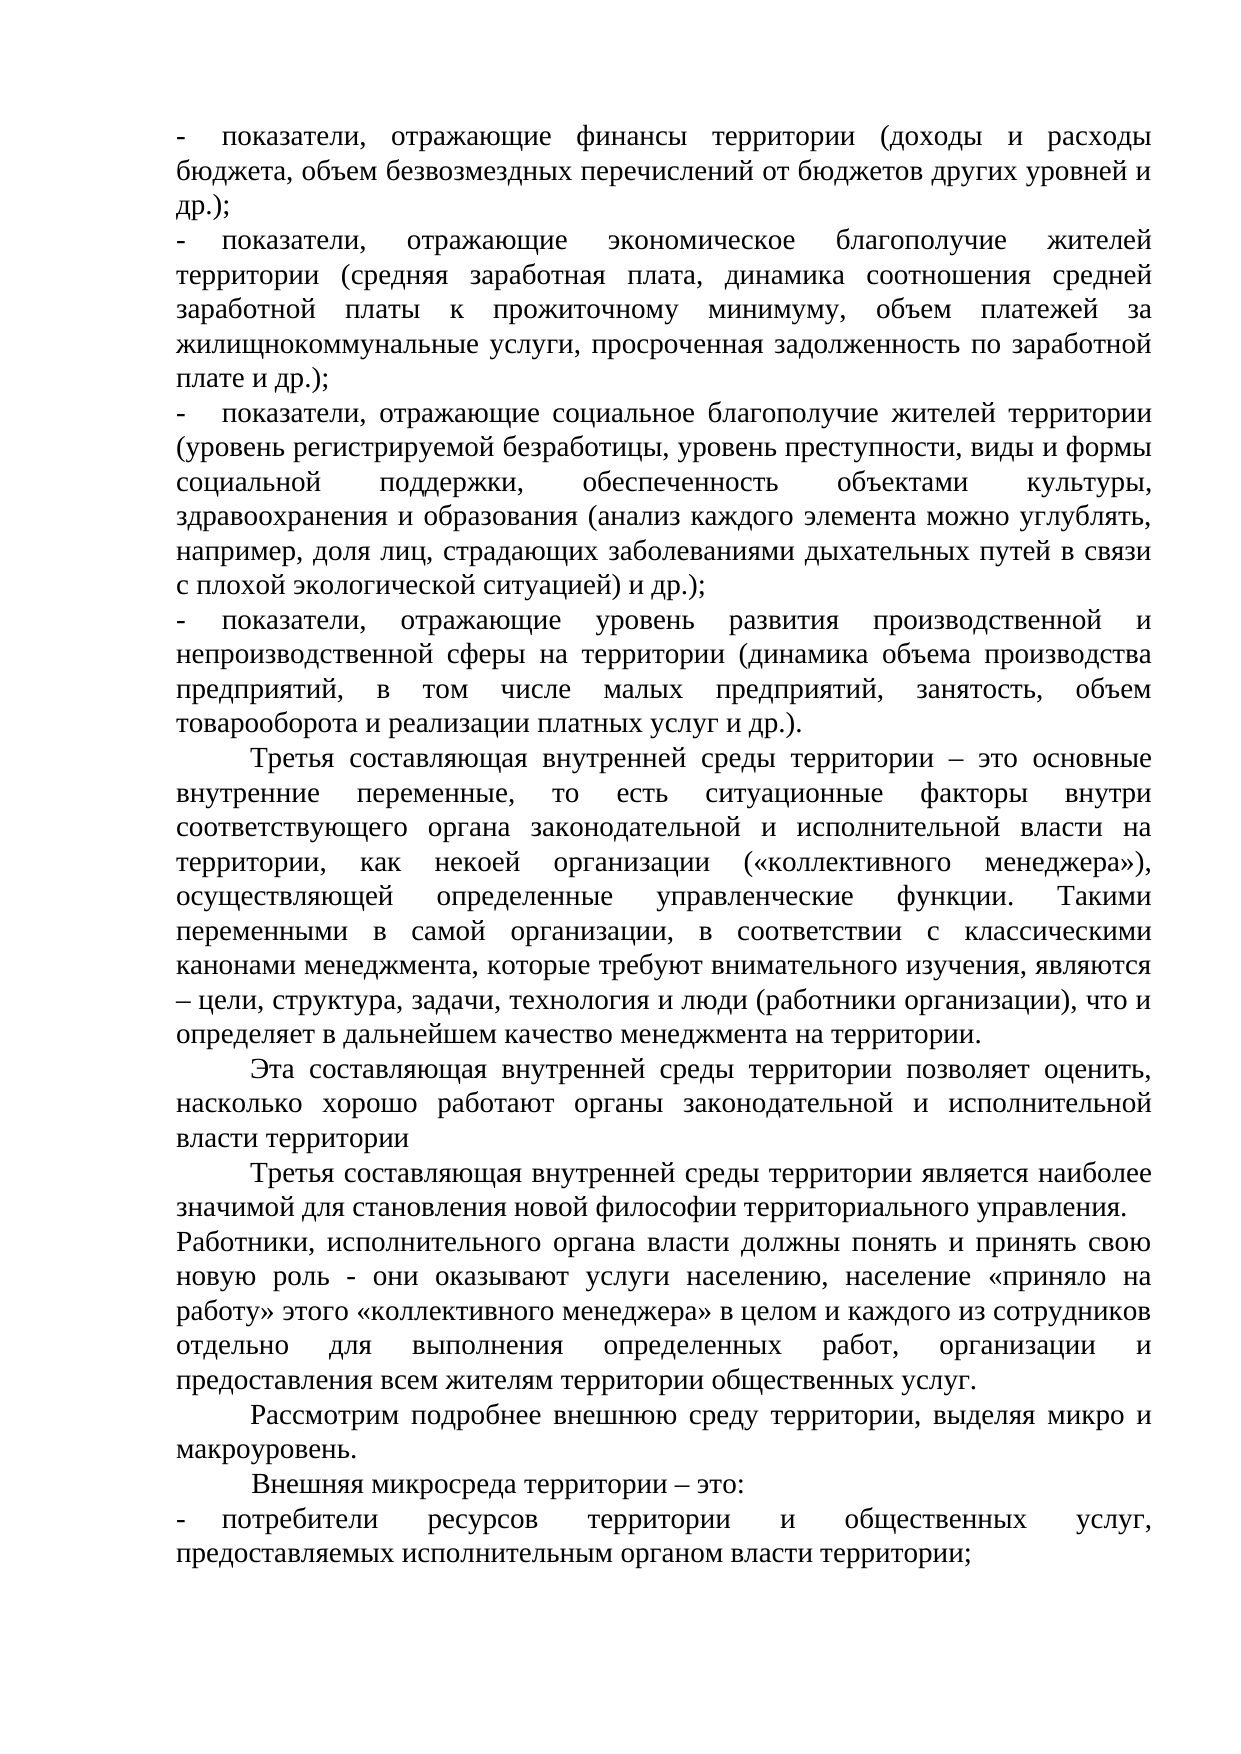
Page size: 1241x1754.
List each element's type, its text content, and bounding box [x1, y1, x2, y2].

text Третья составляющая внутренней среды территории является наиболее значимой для становления новой философии территориального управления. [176, 1155, 1152, 1223]
text Третья составляющая внутренней среды территории – это основные внутренние переменные, то есть ситуационные факторы внутри соответствующего органа законодательной и исполнительной власти на территории, как некоей организации («коллективного менеджера»), осуществляющей определенные управленческие функции. Такими переменными в самой организации, в соответствии с классическими канонами менеджмента, которые требуют внимательного изучения, являются – цели, структура, задачи, технология и люди (работники организации), что и определяет в дальнейшем качество менеджмента на территории. [176, 740, 1152, 1050]
text Эта составляющая внутренней среды территории позволяет оценить, насколько хорошо работают органы законодательной и исполнительной власти территории [176, 1051, 1152, 1153]
list показатели, отражающие уровень развития производственной и непроизводственной сферы на территории (динамика объема производства предприятий, в том числе малых предприятий, занятость, объем товарооборота и реализации платных услуг и др.). [176, 602, 1152, 739]
list показатели, отражающие финансы территории (доходы и расходы бюджета, объем безвозмездных перечислений от бюджетов других уровней и др.); [176, 118, 1152, 221]
text Рассмотрим подробнее внешнюю среду территории, выделяя микро и макроуровень. [176, 1397, 1152, 1465]
list потребители ресурсов территории и общественных услуг, предоставляемых исполнительным органом власти территории; [176, 1501, 1152, 1569]
list показатели, отражающие экономическое благополучие жителей территории (средняя заработная плата, динамика соотношения средней заработной платы к прожиточному минимуму, объем платежей за жилищнокоммунальные услуги, просроченная задолженность по заработной плате и др.); [176, 222, 1152, 394]
text Работники, исполнительного органа власти должны понять и принять свою новую роль - они оказывают услуги населению, население «приняло на работу» этого «коллективного менеджера» в целом и каждого из сотрудников отдельно для выполнения определенных работ, организации и предоставления всем жителям территории общественных услуг. [176, 1224, 1152, 1396]
list показатели, отражающие социальное благополучие жителей территории (уровень регистрируемой безработицы, уровень преступности, виды и формы социальной поддержки, обеспеченность объектами культуры, здравоохранения и образования (анализ каждого элемента можно углублять, например, доля лиц, страдающих заболеваниями дыхательных путей в связи с плохой экологической ситуацией) и др.); [176, 395, 1152, 601]
text Внешняя микросреда территории – это: [251, 1466, 1152, 1499]
